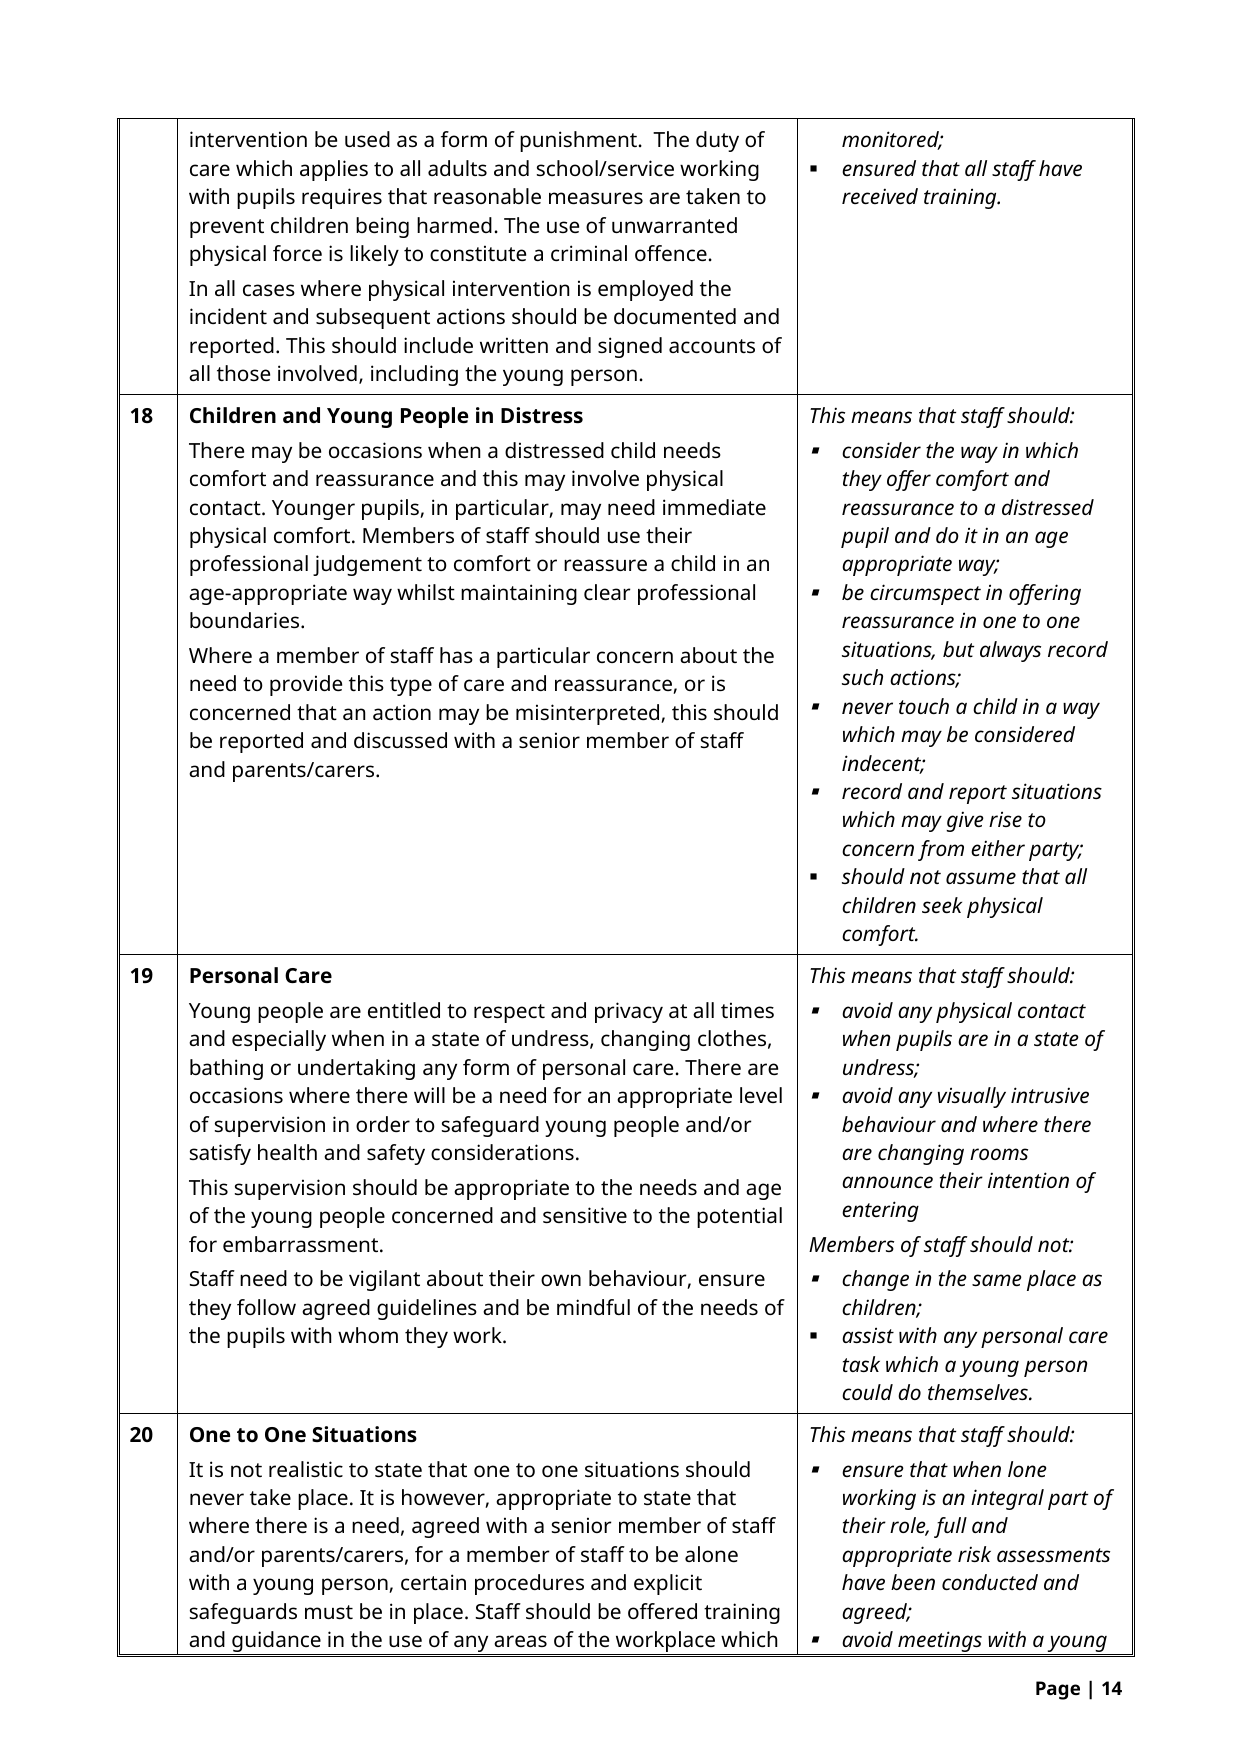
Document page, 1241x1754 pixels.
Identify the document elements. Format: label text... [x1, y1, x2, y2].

table_cell This means that staff should: consider the way in which they offer comfort and reassurance to a distressed pupil and do it in an age appropriate way; be circumspect in offering reassurance in one to one situations, but always record such actions; never touch a child in a way which may be considered indecent; record and report situations which may give rise to concern from either party; should not assume that all children seek physical comfort. [798, 395, 1132, 954]
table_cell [178, 119, 797, 394]
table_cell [178, 1414, 797, 1654]
table_cell 19 [120, 955, 177, 1413]
table_cell 17 [120, 119, 177, 394]
table_cell 20 [120, 1414, 177, 1654]
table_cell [798, 1414, 1132, 1654]
table_cell 18 [120, 395, 177, 954]
table_cell Personal Care Young people are entitled to respect and privacy at all times and especially when in a state of undress, changing clothes, bathing or undertaking any form of personal care. There are occasions where there will be a need for an appropriate level of supervision in order to safeguard young people and/or satisfy health and safety considerations. This supervision should be appropriate to the needs and age of the young people concerned and sensitive to the potential for embarrassment. Staff need to be vigilant about their own behaviour, ensure they follow agreed guidelines and be mindful of the needs of the pupils with whom they work. [178, 955, 797, 1413]
table_cell Children and Young People in Distress There may be occasions when a distressed child needs comfort and reassurance and this may involve physical contact. Younger pupils, in particular, may need immediate physical comfort. Members of staff should use their professional judgement to comfort or reassure a child in an age-appropriate way whilst maintaining clear professional boundaries. Where a member of staff has a particular concern about the need to provide this type of care and reassurance, or is concerned that an action may be misinterpreted, this should be reported and discussed with a senior member of staff and parents/carers. [178, 395, 797, 954]
table_cell This means that staff should: avoid any physical contact when pupils are in a state of undress; avoid any visually intrusive behaviour and where there are changing rooms announce their intention of entering Members of staff should not: change in the same place as children; assist with any personal care task which a young person could do themselves. [798, 955, 1132, 1413]
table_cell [798, 119, 1132, 394]
